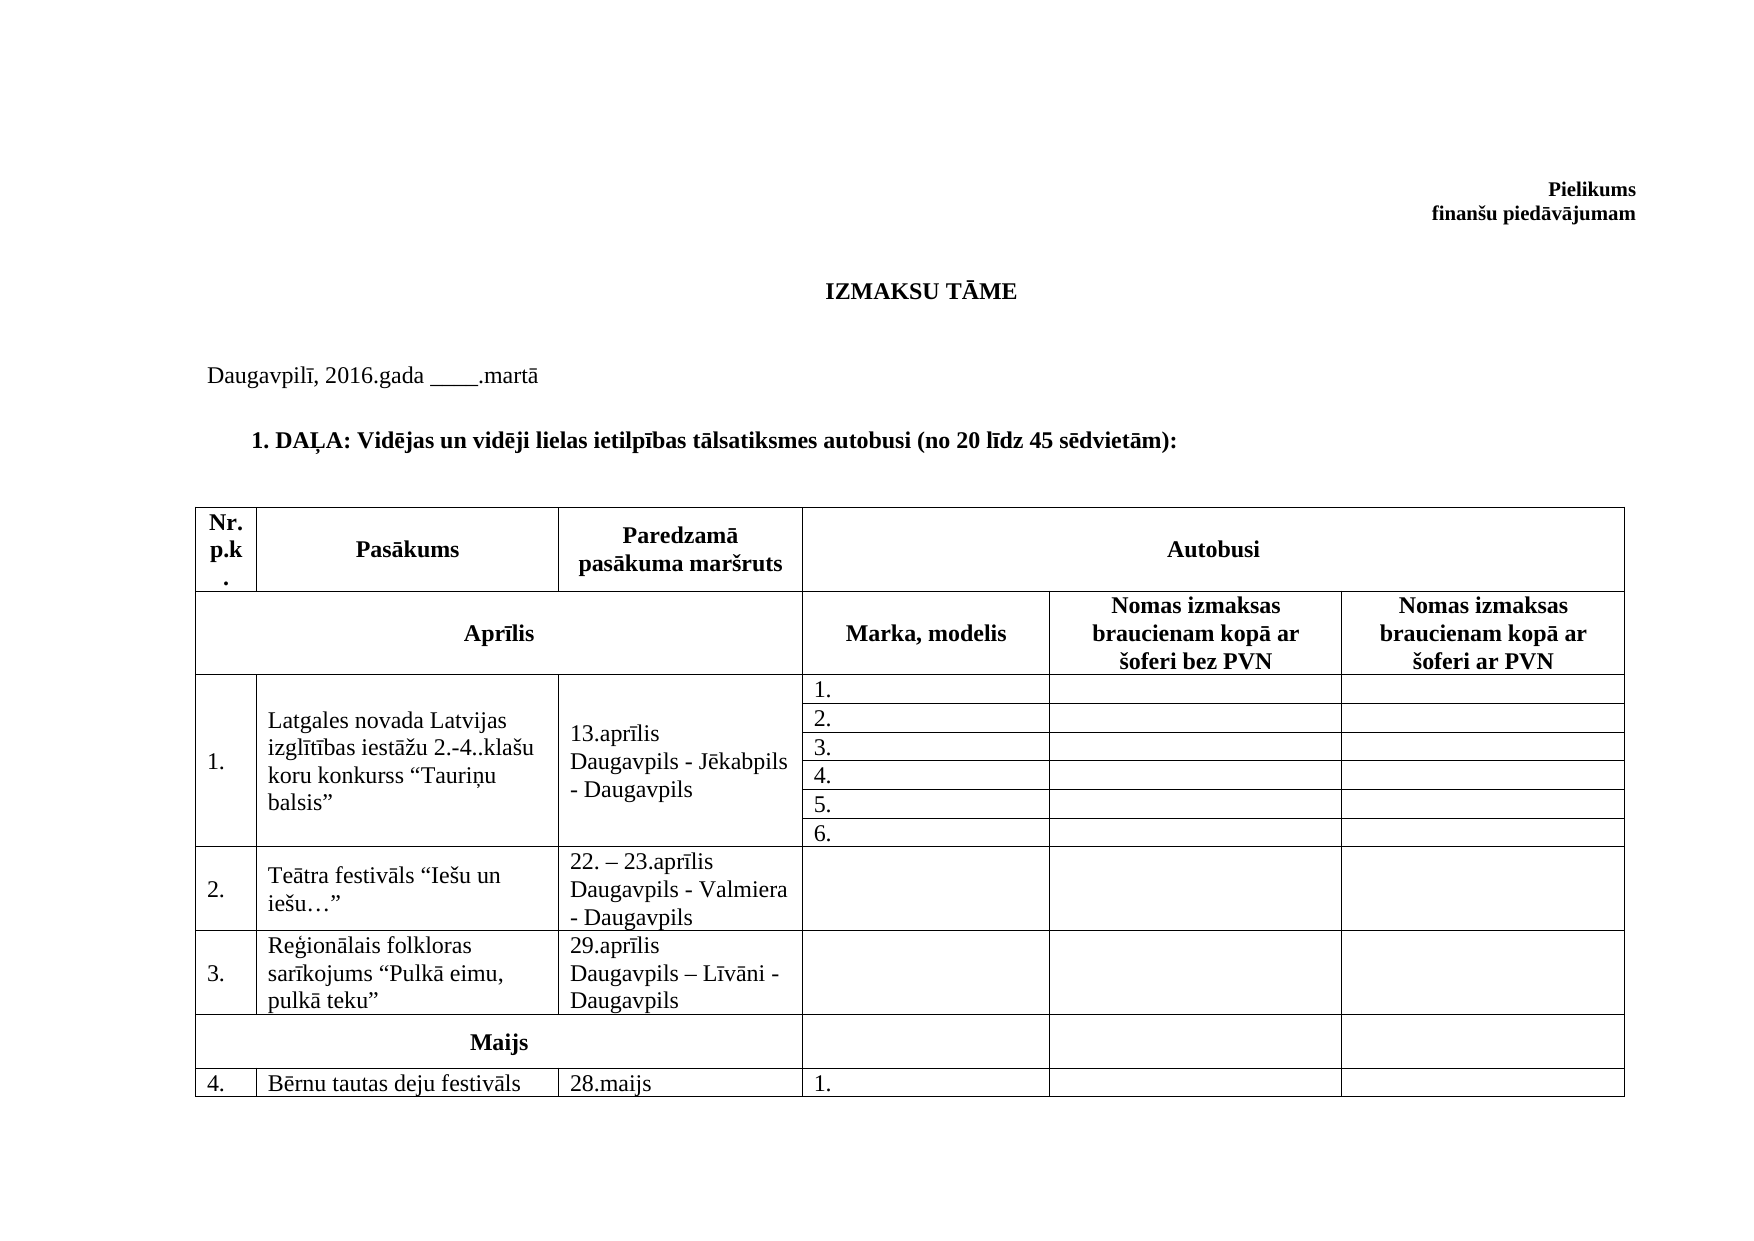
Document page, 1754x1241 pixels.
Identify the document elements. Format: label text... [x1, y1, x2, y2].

table_cell 4. [196, 1069, 256, 1096]
table_cell [1050, 1015, 1341, 1068]
table_cell Teātra festivāls “Iešu un iešu…” [257, 847, 558, 930]
table_cell 13.aprīlis Daugavpils - Jēkabpils - Daugavpils [559, 675, 802, 846]
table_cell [559, 1069, 802, 1096]
table_cell [1342, 675, 1624, 703]
table_cell Maijs [196, 1015, 802, 1068]
table_cell 3. [803, 733, 1049, 760]
table_cell [1050, 704, 1341, 732]
table_cell 3. [196, 931, 256, 1014]
table_cell [1050, 761, 1341, 789]
table_cell 5. [803, 790, 1049, 818]
table_cell [1342, 819, 1624, 846]
table_cell 22. – 23.aprīlis Daugavpils - Valmiera - Daugavpils [559, 847, 802, 930]
table_cell [1342, 761, 1624, 789]
table_cell 4. [803, 761, 1049, 789]
table_cell [1050, 790, 1341, 818]
table_cell [1050, 733, 1341, 760]
table_cell 2. [803, 704, 1049, 732]
table_header Nr. p.k. [196, 508, 256, 591]
table_cell [1050, 931, 1341, 1014]
table_cell [1050, 1069, 1341, 1096]
table_cell [1342, 790, 1624, 818]
table_cell 29.aprīlis Daugavpils – Līvāni -Daugavpils [559, 931, 802, 1014]
text 1. DAĻA: Vidējas un vidēji lielas ietilpības tālsatiksmes autobusi (no 20 līdz 45 sēdvietām): [207, 426, 1636, 454]
table_cell 2. [196, 847, 256, 930]
table_cell Nomas izmaksas braucienam kopā ar šoferi bez PVN [1050, 592, 1341, 674]
table_cell [1050, 675, 1341, 703]
table_cell [1050, 847, 1341, 930]
text Pielikums finanšu piedāvājumam [207, 177, 1636, 225]
table_header Pasākums [257, 508, 558, 591]
table_cell 1. [803, 1069, 1049, 1096]
table_cell 1. [196, 675, 256, 846]
table_cell [1342, 931, 1624, 1014]
table_cell 6. [803, 819, 1049, 846]
table_cell [1342, 1015, 1624, 1068]
table_cell [1342, 847, 1624, 930]
table_cell 1. [803, 675, 1049, 703]
text Daugavpilī, 2016.gada ____.martā [207, 361, 1636, 389]
table_cell [803, 1015, 1049, 1068]
table_header Paredzamā pasākuma maršruts [559, 508, 802, 591]
table_cell [1342, 704, 1624, 732]
table_cell [1342, 733, 1624, 760]
table_cell Nomas izmaksas braucienam kopā ar šoferi ar PVN [1342, 592, 1624, 674]
table_cell [803, 847, 1049, 930]
text Izmaksu tāme [207, 277, 1636, 304]
table_cell [1050, 819, 1341, 846]
table_cell [803, 931, 1049, 1014]
table_header Autobusi [803, 508, 1624, 591]
table_cell [1342, 1069, 1624, 1096]
table_cell Aprīlis [196, 592, 802, 674]
table_cell Reģionālais folkloras sarīkojums “Pulkā eimu, pulkā teku” [257, 931, 558, 1014]
table_cell Marka, modelis [803, 592, 1049, 674]
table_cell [257, 1069, 558, 1096]
table_cell Latgales novada Latvijas izglītības iestāžu 2.-4..klašu koru konkurss “Tauriņu balsis” [257, 675, 558, 846]
